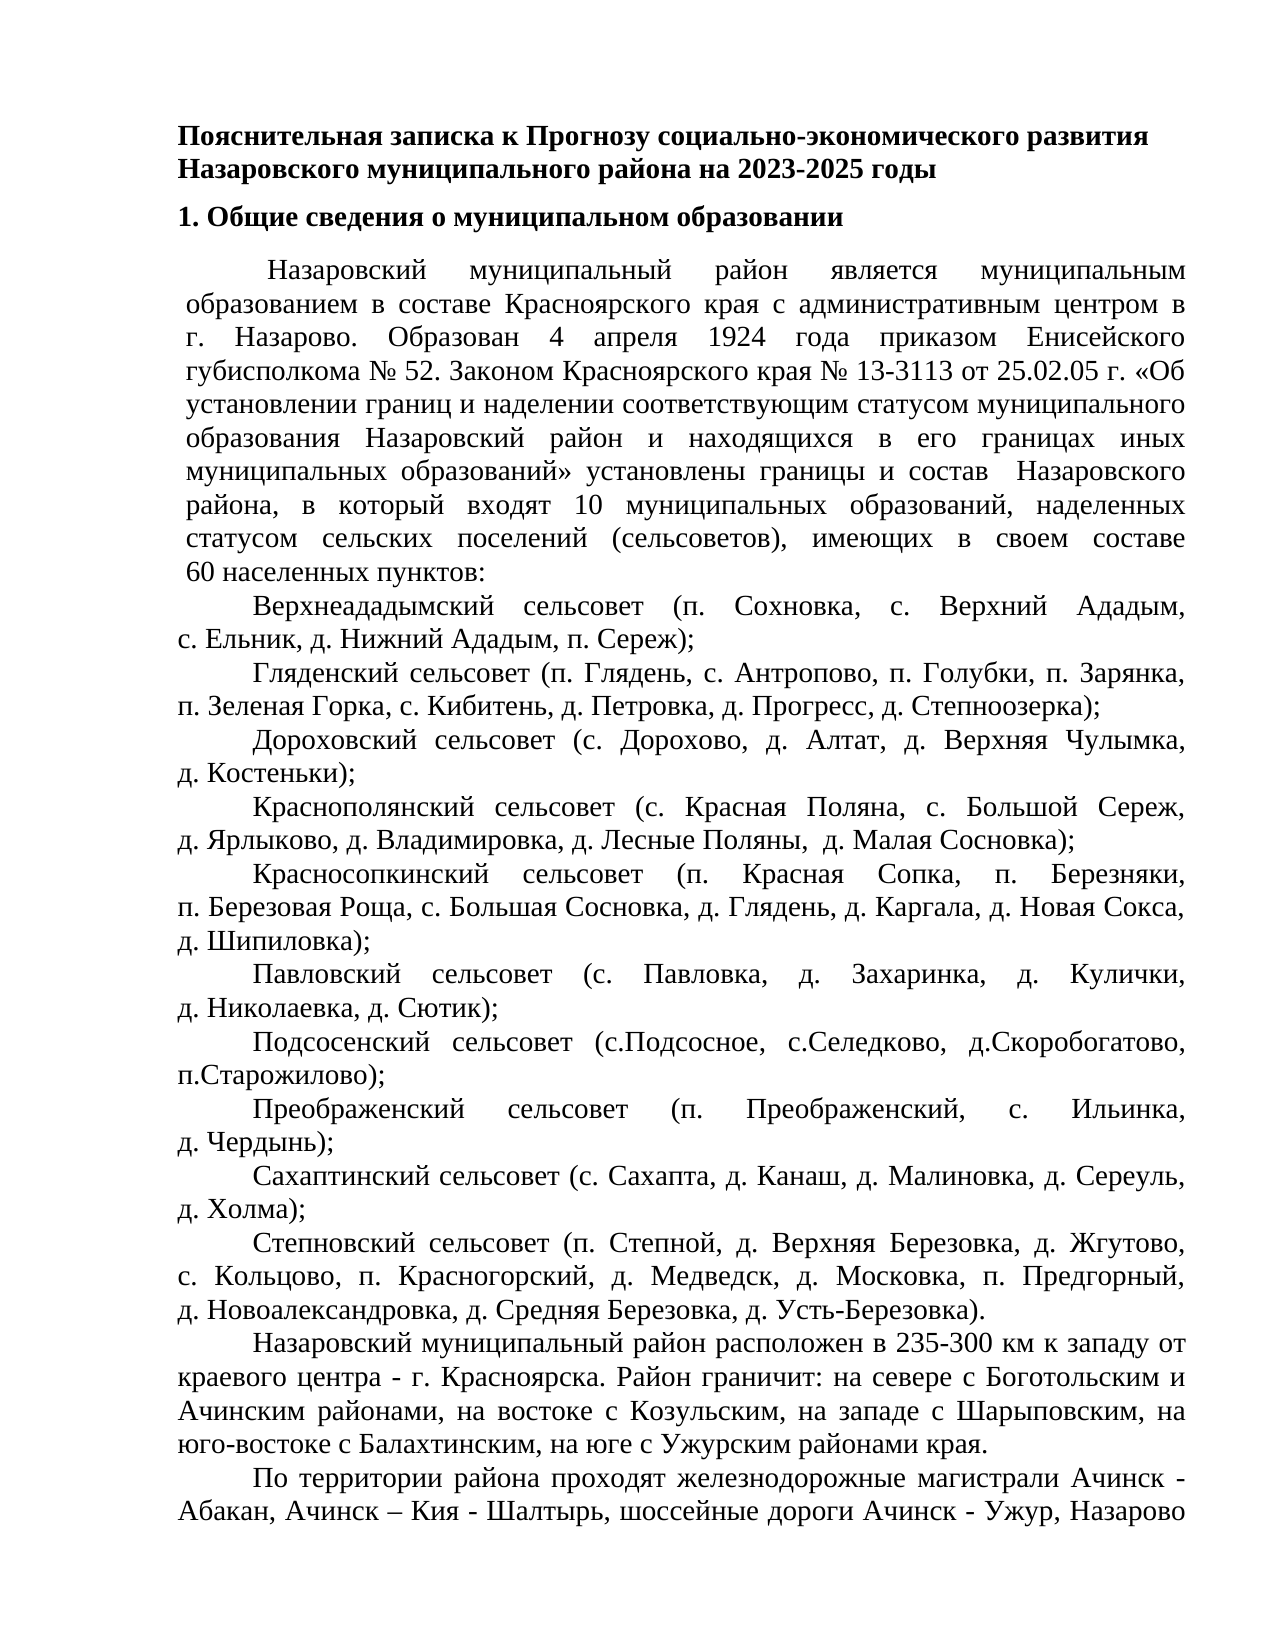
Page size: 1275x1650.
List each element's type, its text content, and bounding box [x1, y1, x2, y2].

text Подсосенский сельсовет (с.Подсосное, с.Селедково, д.Скоробогатово, п.Старожилово); [177, 1024, 1186, 1091]
text Краснополянский сельсовет (с. Красная Поляна, с. Большой Сереж, д. Ярлыково, д. Владимировка, д. Лесные Поляны, д. Малая Сосновка); [177, 789, 1186, 856]
text 1. Общие сведения о муниципальном образовании [177, 199, 1186, 233]
text Верхнеададымский сельсовет (п. Сохновка, с. Верхний Ададым, с. Ельник, д. Нижний Ададым, п. Сереж); [177, 588, 1186, 655]
text Преображенский сельсовет (п. Преображенский, с. Ильинка, д. Чердынь); [177, 1091, 1186, 1158]
text Назаровский муниципальный район расположен в 235-300 км к западу от краевого центра - г. Красноярска. Район граничит: на севере с Боготольским и Ачинским районами, на востоке с Козульским, на западе с Шарыповским, на юго-востоке с Балахтинским, на юге с Ужурским районами края. [177, 1326, 1186, 1460]
text Пояснительная записка к Прогнозу социально-экономического развития Назаровского муниципального района на 2023-2025 годы [177, 118, 1186, 185]
text Красносопкинский сельсовет (п. Красная Сопка, п. Березняки, п. Березовая Роща, с. Большая Сосновка, д. Глядень, д. Каргала, д. Новая Сокса, д. Шипиловка); [177, 856, 1186, 957]
text Назаровский муниципальный район является муниципальным образованием в составе Красноярского края с административным центром в г. Назарово. Образован 4 апреля 1924 года приказом Енисейского губисполкома № 52. Законом Красноярского края № 13-3113 от 25.02.05 г. «Об установлении границ и наделении соответствующим статусом муниципального образования Назаровский район и находящихся в его границах иных муниципальных образований» установлены границы и состав Назаровского района, в который входят 10 муниципальных образований, наделенных статусом сельских поселений (сельсоветов), имеющих в своем составе 60 населенных пунктов: [186, 252, 1186, 588]
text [177, 1460, 1186, 1527]
text Павловский сельсовет (с. Павловка, д. Захаринка, д. Кулички, д. Николаевка, д. Сютик); [177, 957, 1186, 1024]
text Степновский сельсовет (п. Степной, д. Верхняя Березовка, д. Жгутово, с. Кольцово, п. Красногорский, д. Медведск, д. Московка, п. Предгорный, д. Новоалександровка, д. Средняя Березовка, д. Усть-Березовка). [177, 1225, 1186, 1326]
text Гляденский сельсовет (п. Глядень, с. Антропово, п. Голубки, п. Зарянка, п. Зеленая Горка, с. Кибитень, д. Петровка, д. Прогресс, д. Степноозерка); [177, 655, 1186, 722]
text Сахаптинский сельсовет (с. Сахапта, д. Канаш, д. Малиновка, д. Сереуль, д. Холма); [177, 1158, 1186, 1225]
text Дороховский сельсовет (с. Дорохово, д. Алтат, д. Верхняя Чулымка, д. Костеньки); [177, 722, 1186, 789]
